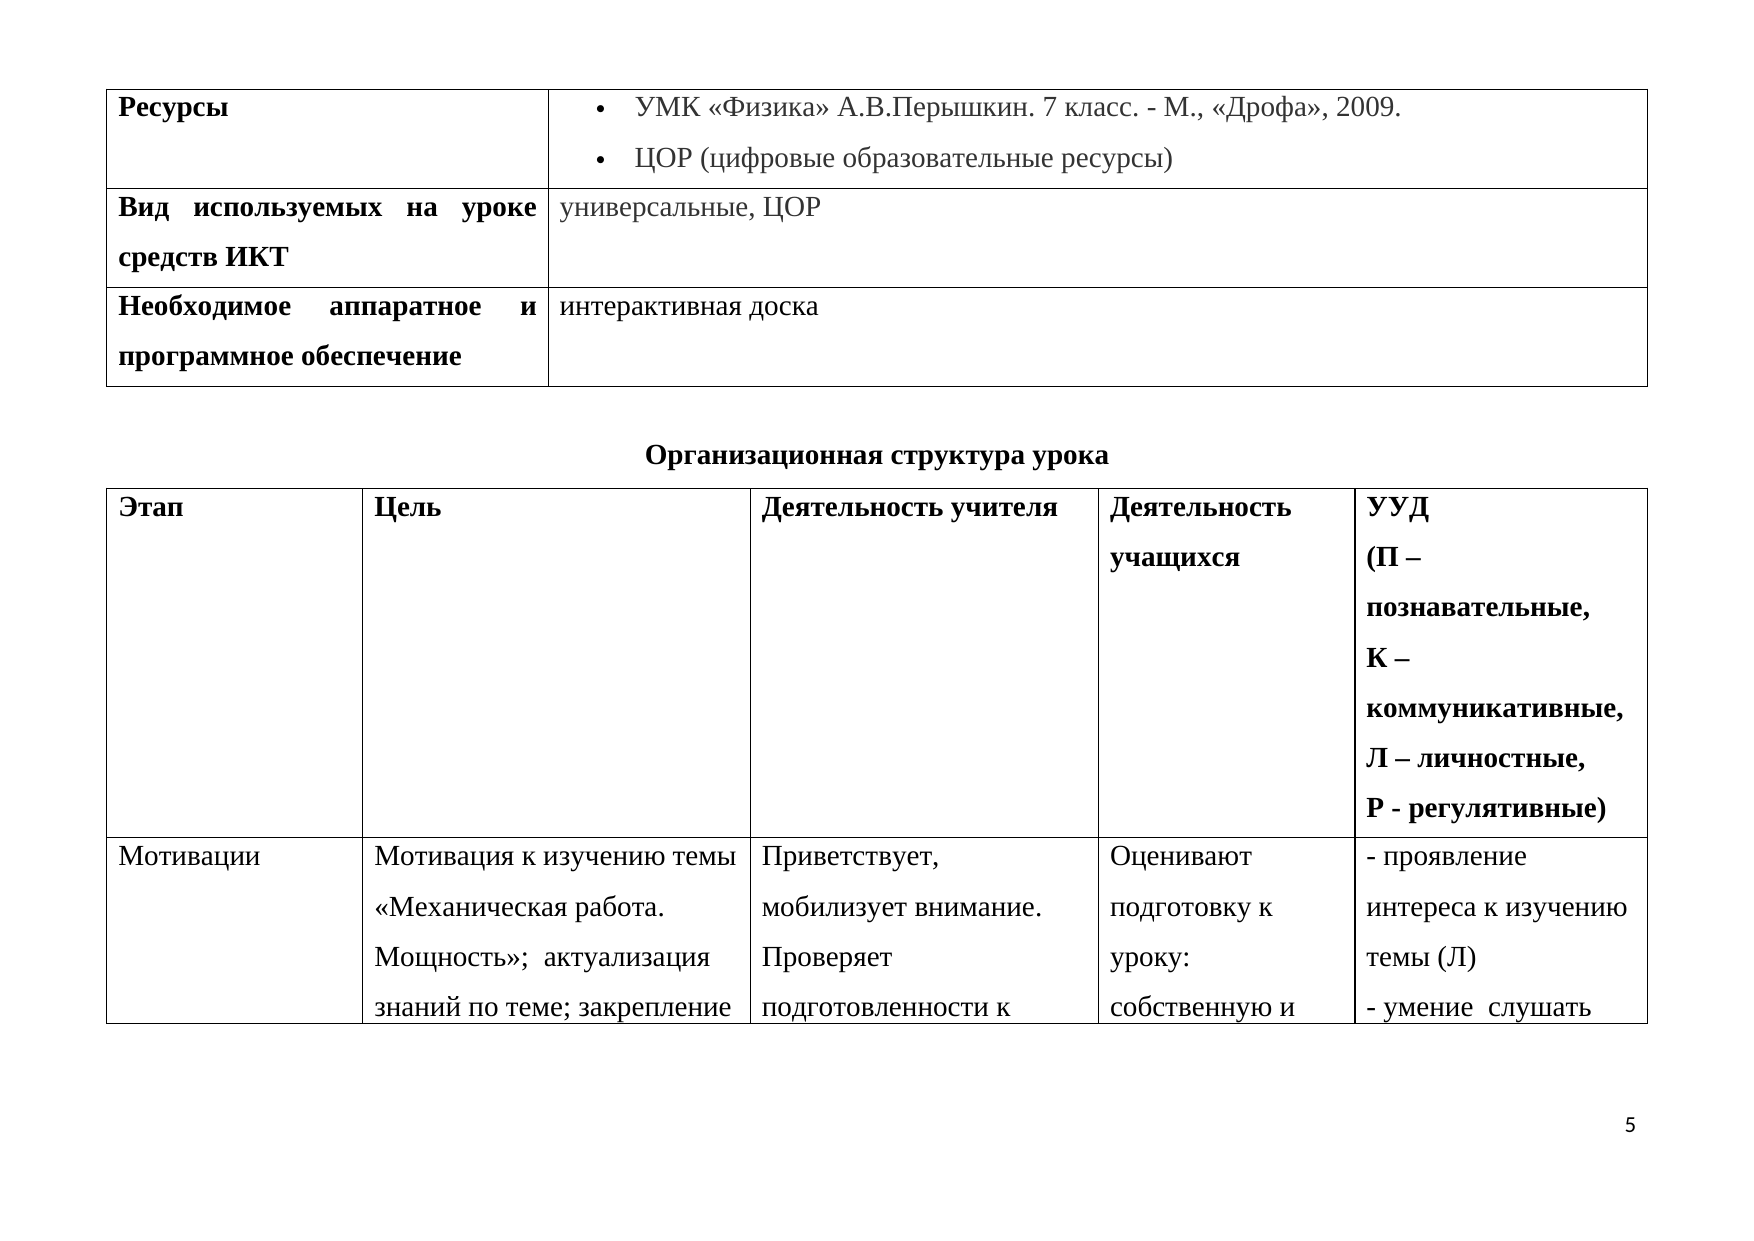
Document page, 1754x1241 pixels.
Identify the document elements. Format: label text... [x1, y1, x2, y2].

table_cell Ресурсы [107, 90, 548, 188]
table_header Цель [363, 489, 750, 837]
table_header Деятельность учителя [751, 489, 1098, 837]
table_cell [363, 838, 750, 1023]
table_header УУД (П – познавательные, К – коммуникативные, Л – личностные, Р - регулятивные) [1356, 489, 1647, 837]
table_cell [751, 838, 1098, 1023]
table_header Деятельность учащихся [1099, 489, 1354, 837]
text Организационная структура урока [118, 437, 1636, 471]
table_cell интерактивная доска [549, 288, 1647, 386]
table_cell универсальные, ЦОР [549, 189, 1647, 287]
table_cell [1099, 838, 1354, 1023]
table_cell УМК «Физика» А.В.Перышкин. 7 класс. - М., «Дрофа», 2009. ЦОР (цифровые образовательные ресурсы) [549, 90, 1647, 188]
table_cell Необходимое аппаратное и программное обеспечение [107, 288, 548, 386]
table_cell Вид используемых на уроке средств ИКТ [107, 189, 548, 287]
table_header Этап [107, 489, 362, 837]
table_cell Мотивации [107, 838, 362, 1023]
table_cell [1356, 838, 1647, 1023]
